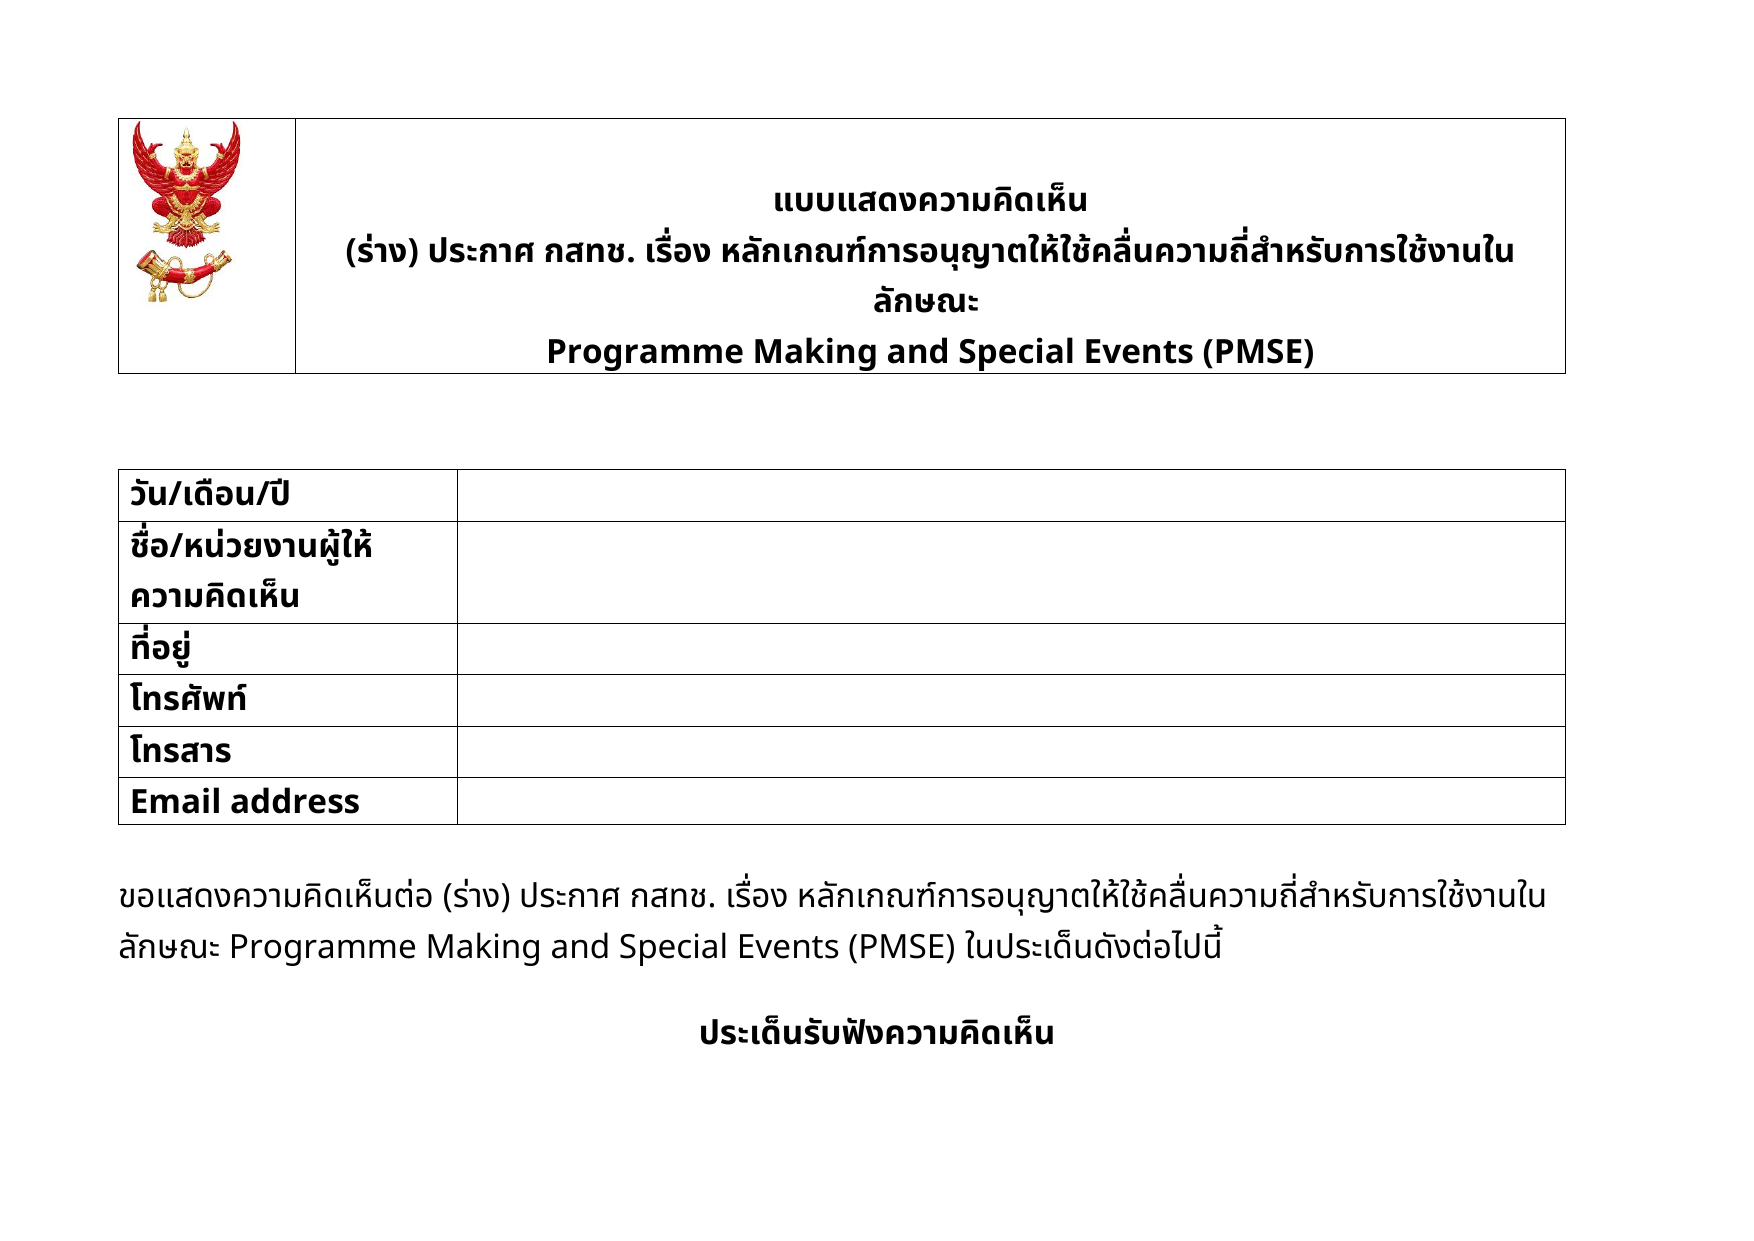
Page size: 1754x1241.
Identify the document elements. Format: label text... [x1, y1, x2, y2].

table_cell Email address [119, 778, 457, 824]
table_cell ชื่อ/หน่วยงานผู้ให้ความคิดเห็น [119, 522, 457, 623]
table_cell ที่อยู่ [119, 624, 457, 674]
table_cell โทรสาร [119, 727, 457, 777]
table_header แบบแสดงความคิดเห็น (ร่าง) ประกาศ กสทช. เรื่อง หลักเกณฑ์การอนุญาตให้ใช้คลื่นความถี่สำหรับการใช้งานในลักษณะ Programme Making and Special Events (PMSE) [296, 119, 1565, 373]
table_cell [458, 778, 1565, 824]
picture [129, 119, 243, 312]
table_header [458, 470, 1565, 521]
table_cell [458, 727, 1565, 777]
text ขอแสดงความคิดเห็นต่อ (ร่าง) ประกาศ กสทช. เรื่อง หลักเกณฑ์การอนุญาตให้ใช้คลื่นความถี่สำหรับการใช้งานในลักษณะ Programme Making and Special Events (PMSE) ในประเด็นดังต่อไปนี้ [118, 872, 1609, 973]
table_cell [458, 624, 1565, 674]
table_cell [458, 522, 1565, 623]
table_cell โทรศัพท์ [119, 675, 457, 726]
table_header วัน/เดือน/ปี [119, 470, 457, 521]
table_header [119, 119, 295, 373]
table_cell [458, 675, 1565, 726]
text ประเด็นรับฟังความคิดเห็น [148, 1009, 1606, 1060]
